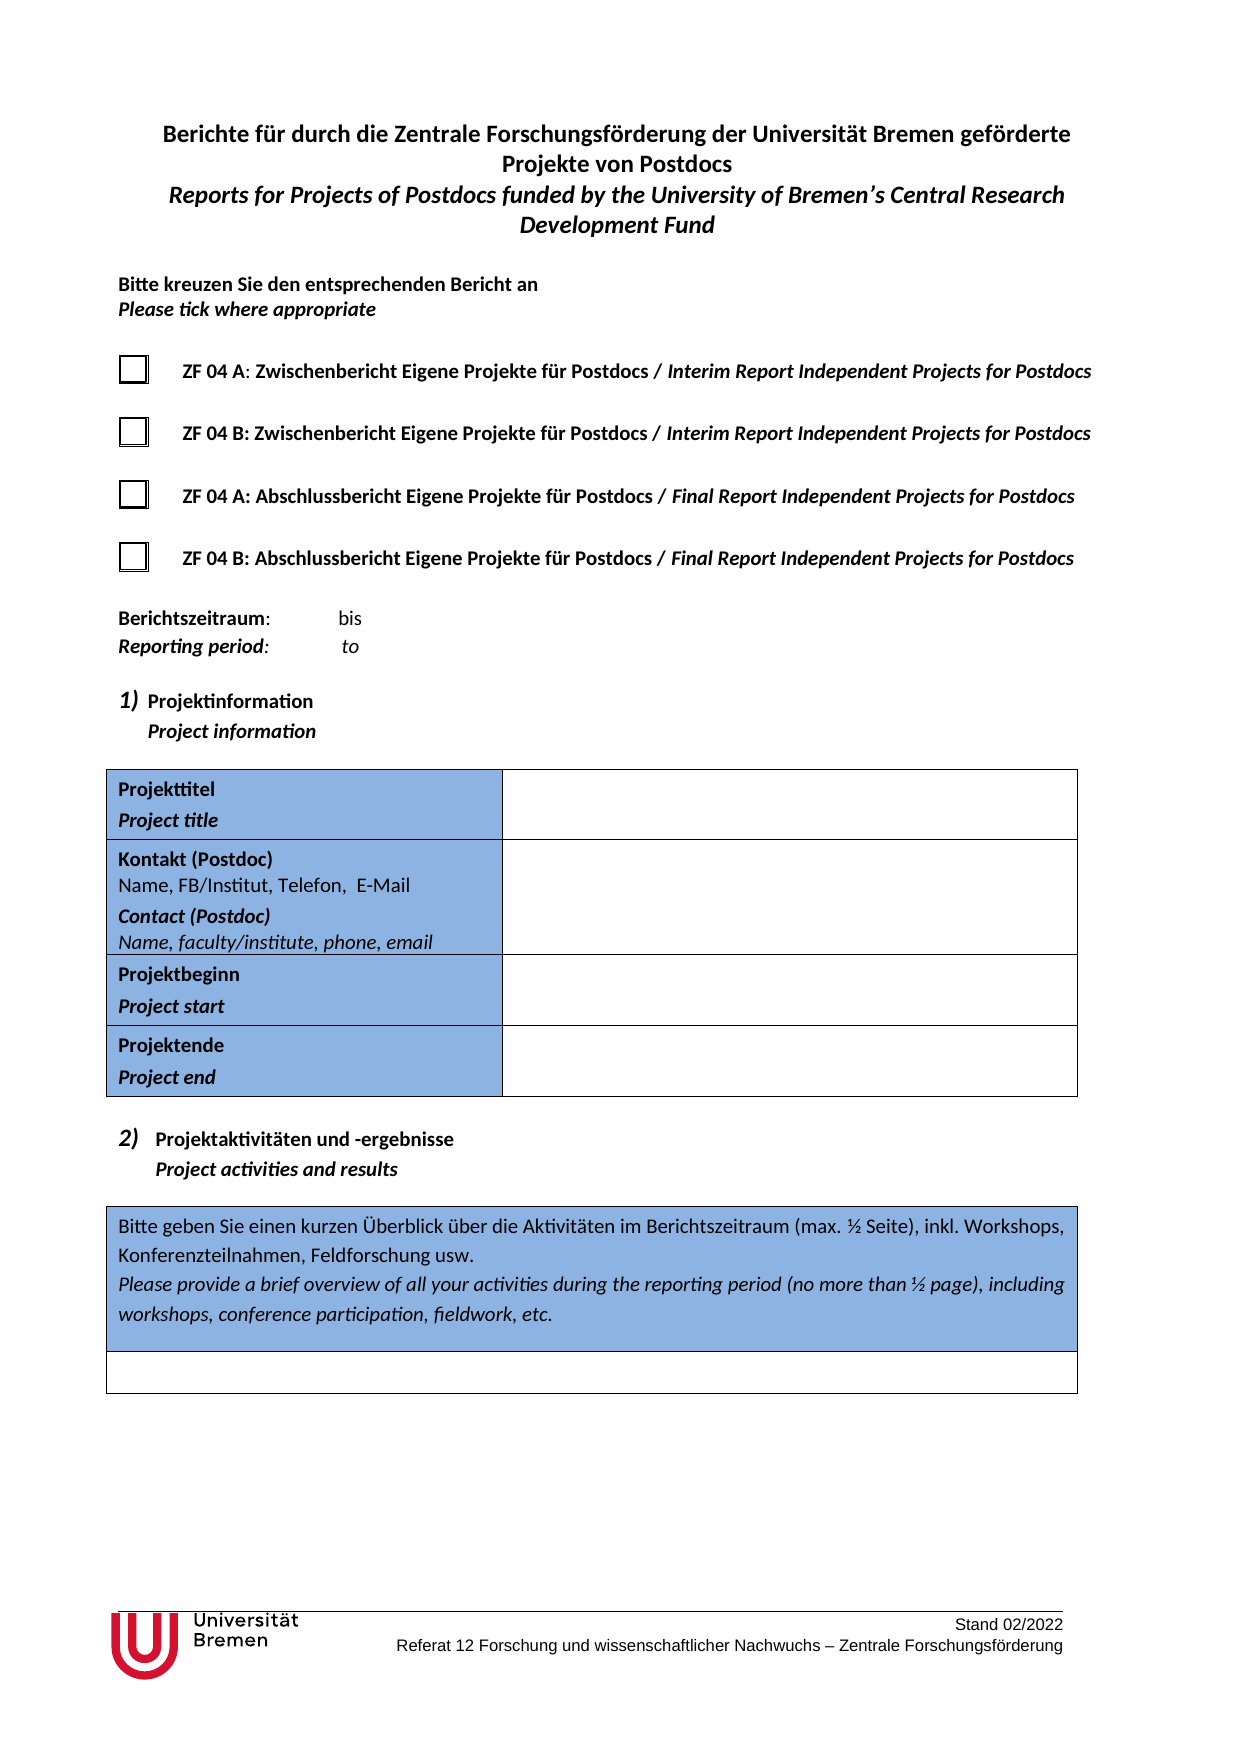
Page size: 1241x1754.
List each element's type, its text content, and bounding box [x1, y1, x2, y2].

table_cell [503, 1026, 1077, 1096]
text ZF 04 B: Abschlussbericht Eigene Projekte für Postdocs / Final Report Independent Projects for Postdocs [118, 541, 1118, 572]
table_cell [503, 955, 1077, 1025]
text Berichte für durch die Zentrale Forschungsförderung der Universität Bremen geförderte Projekte von Postdocs [118, 118, 1116, 179]
table_cell Kontakt (Postdoc) Name, FB/Institut, Telefon, E-Mail Contact (Postdoc) Name, faculty/institute, phone, email [107, 840, 502, 954]
text Please tick where appropriate [118, 296, 1116, 322]
text Reports for Projects of Postdocs funded by the University of Bremen’s Central Research Development Fund [118, 179, 1116, 240]
list Projektaktivitäten und -ergebnisse Project activities and results [118, 1122, 1116, 1181]
table_cell [107, 1352, 1077, 1392]
table_cell [503, 840, 1077, 954]
text Bitte kreuzen Sie den entsprechenden Bericht an [118, 271, 1116, 296]
table_cell Projektende Project end [107, 1026, 502, 1096]
text Reporting period: to [118, 631, 1116, 659]
text ZF 04 B: Zwischenbericht Eigene Projekte für Postdocs / Interim Report Independent Projects for Postdocs [118, 416, 1118, 447]
table_header Bitte geben Sie einen kurzen Überblick über die Aktivitäten im Berichtszeitraum (max. ½ Seite), inkl. Workshops, Konferenzteilnahmen, Feldforschung usw. Please provide a brief overview of all your activities during the reporting period (no more than ½ page), including workshops, conference participation, fieldwork, etc. [107, 1207, 1077, 1351]
text ZF 04 A: Zwischenbericht Eigene Projekte für Postdocs / Interim Report Independent Projects for Postdocs [118, 354, 1118, 384]
text ZF 04 A: Abschlussbericht Eigene Projekte für Postdocs / Final Report Independent Projects for Postdocs [118, 479, 1118, 509]
table_cell Projektbeginn Project start [107, 955, 502, 1025]
table_header Projekttitel Project title [107, 770, 502, 839]
list Projektinformation Project information [118, 684, 1116, 744]
text Berichtszeitraum: bis [118, 603, 1116, 631]
table_header [503, 770, 1077, 839]
